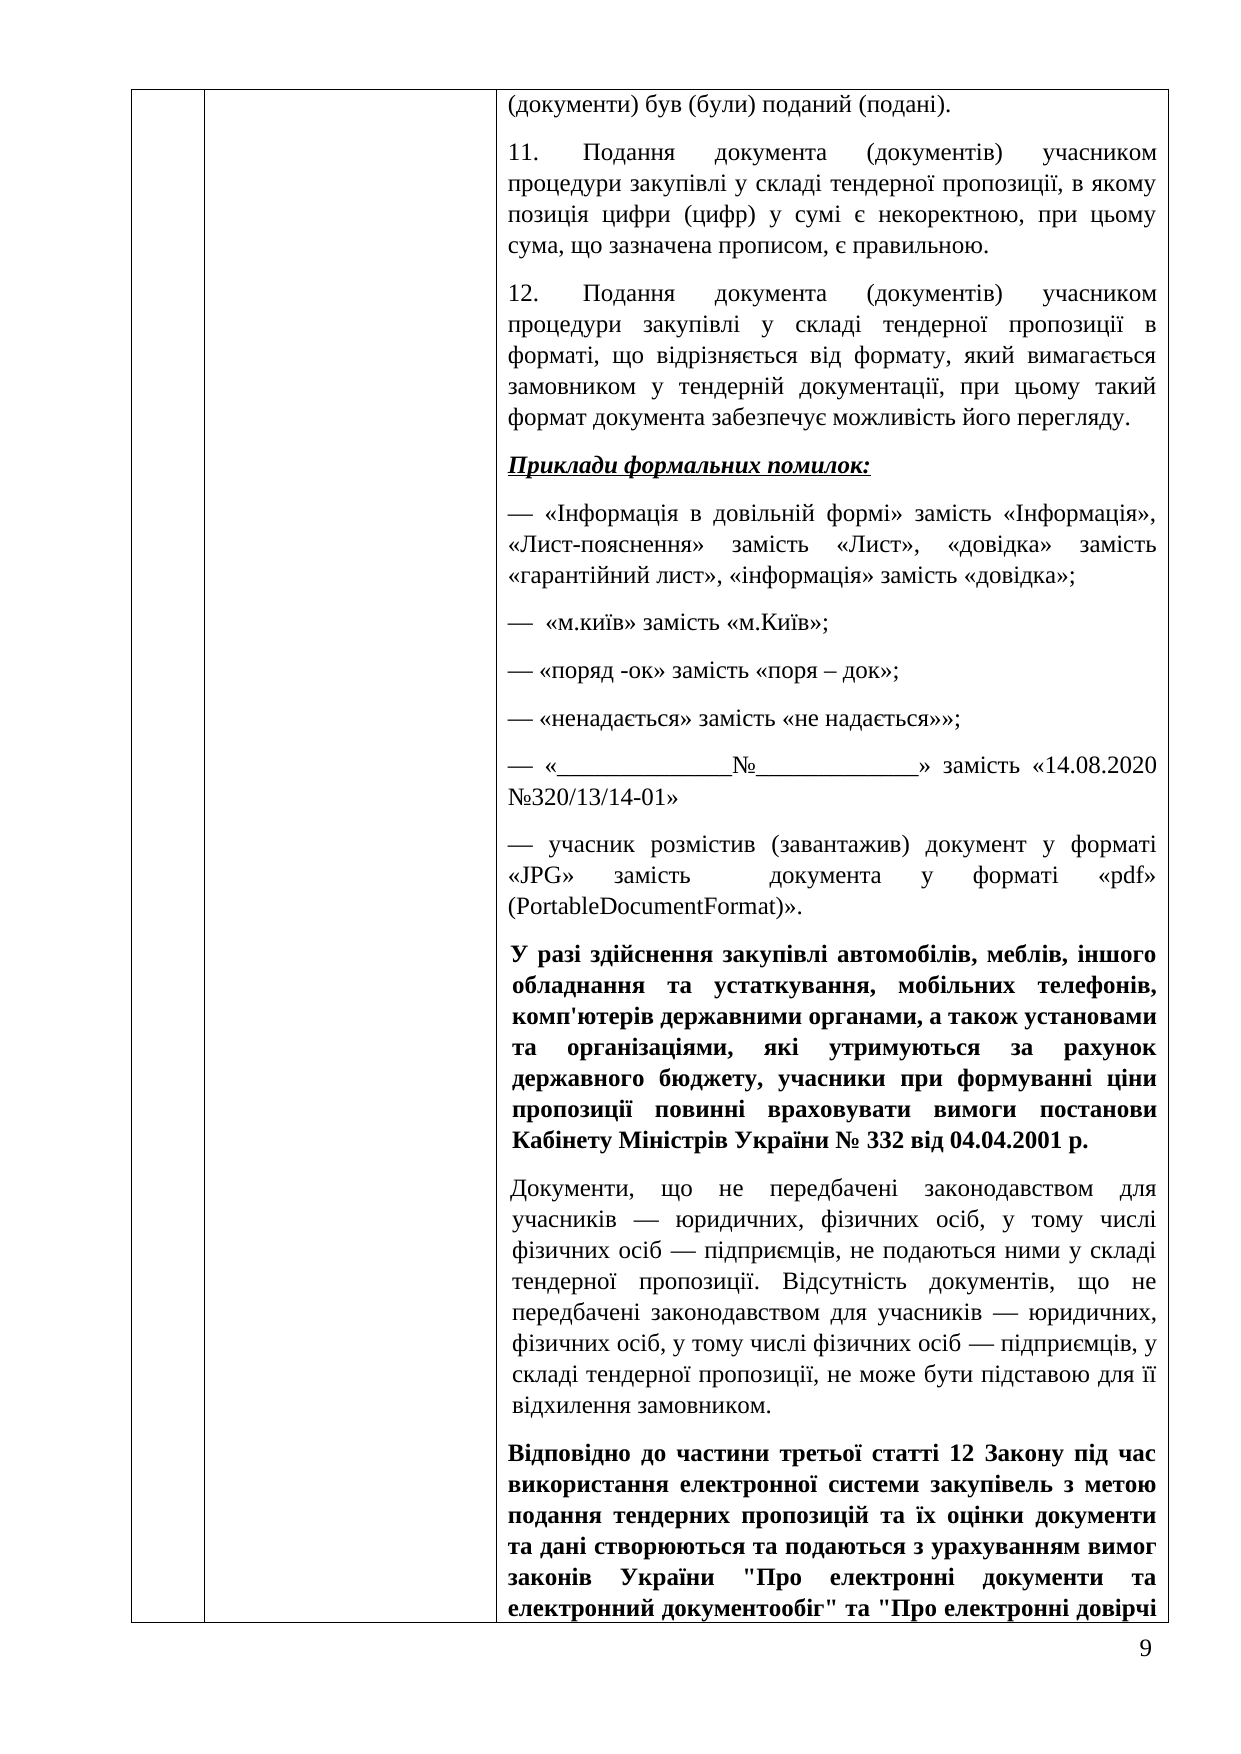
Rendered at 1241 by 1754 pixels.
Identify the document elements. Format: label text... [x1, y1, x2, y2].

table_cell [205, 90, 496, 1622]
table_cell 1 [132, 90, 204, 1622]
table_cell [497, 90, 1168, 1622]
